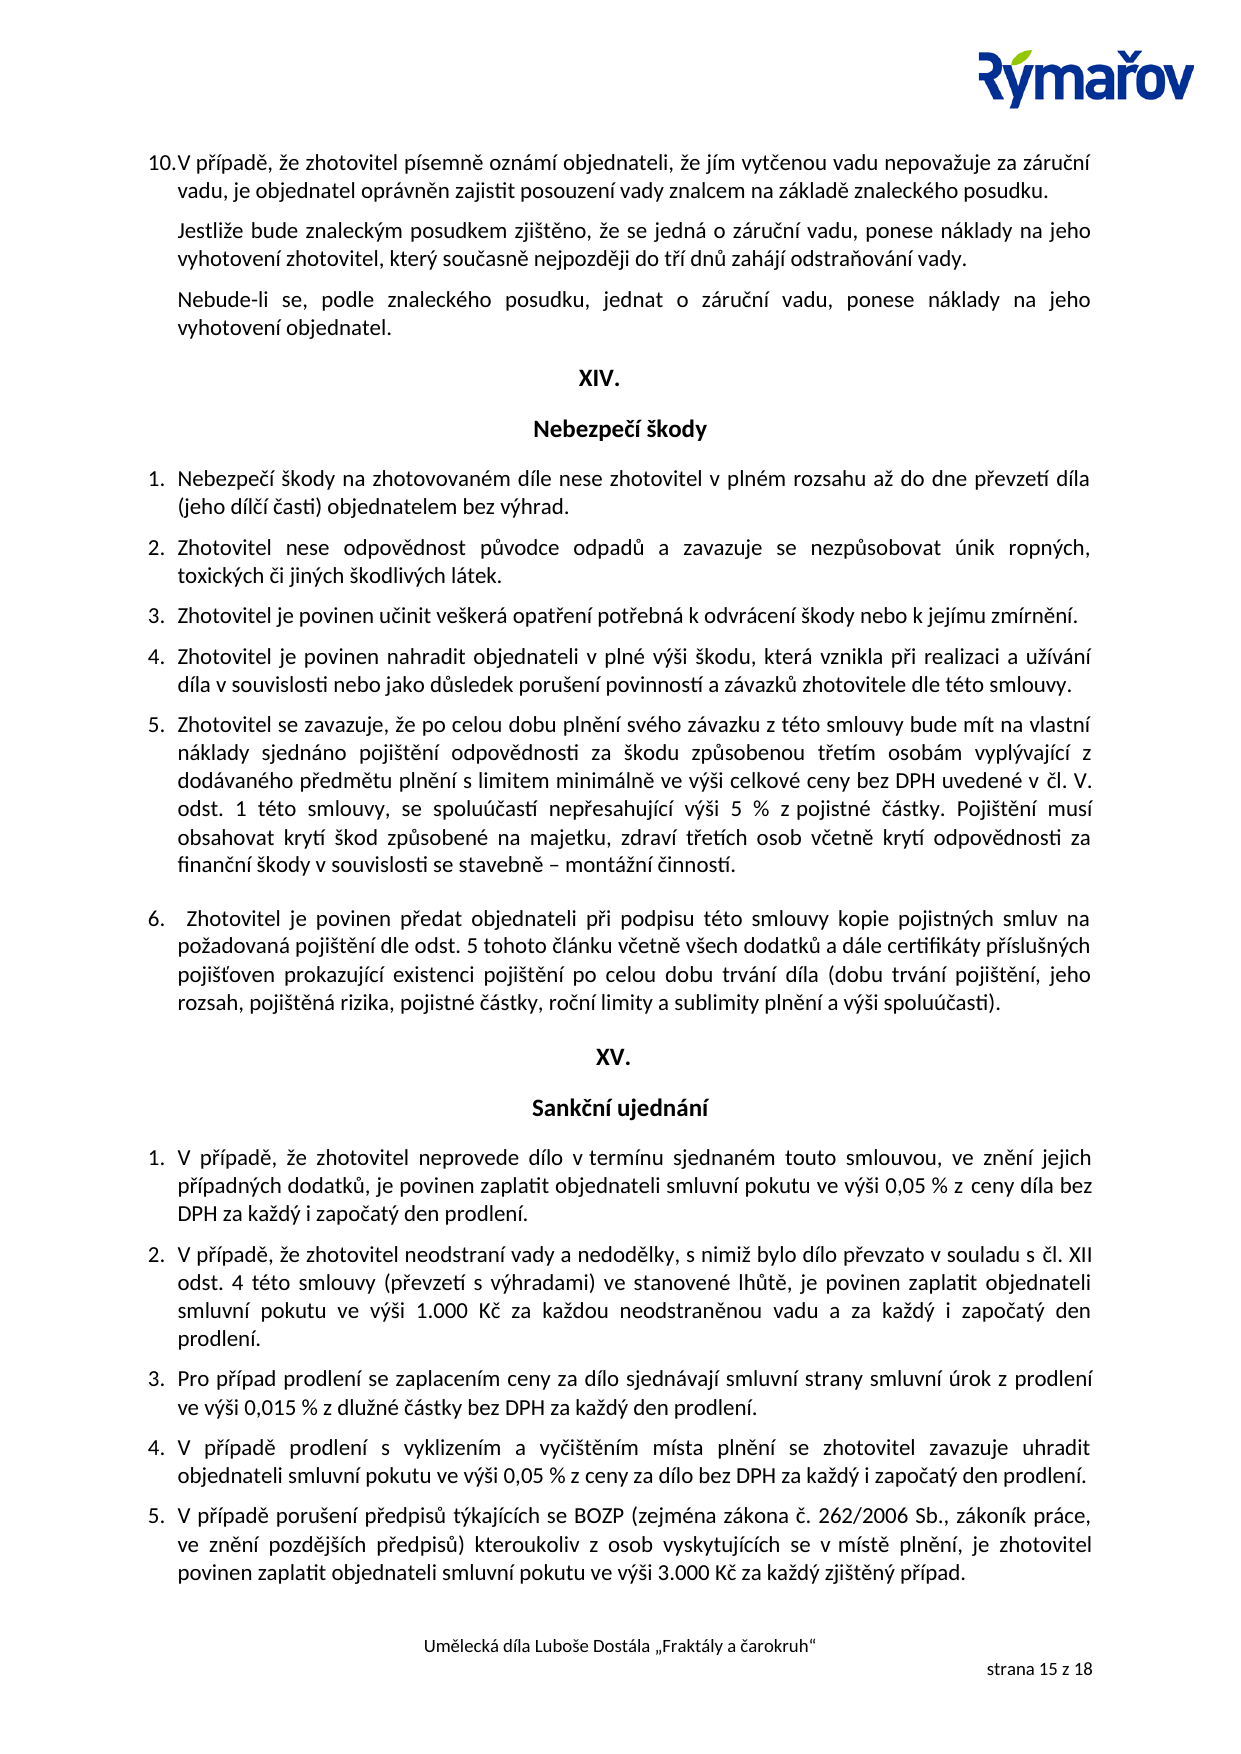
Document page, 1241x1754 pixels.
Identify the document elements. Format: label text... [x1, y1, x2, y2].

list Zhotovitel je povinen učinit veškerá opatření potřebná k odvrácení škody nebo k jejímu zmírnění. [148, 601, 1092, 629]
picture [978, 49, 1194, 109]
list V případě, že zhotovitel písemně oznámí objednateli, že jím vytčenou vadu nepovažuje za záruční vadu, je objednatel oprávněn zajistit posouzení vady znalcem na základě znaleckého posudku. [148, 148, 1092, 204]
text Jestliže bude znaleckým posudkem zjištěno, že se jedná o záruční vadu, ponese náklady na jeho vyhotovení zhotovitel, který současně nejpozději do tří dnů zahájí odstraňování vady. [177, 216, 1092, 272]
list Zhotovitel je povinen nahradit objednateli v plné výši škodu, která vznikla při realizaci a užívání díla v souvislosti nebo jako důsledek porušení povinností a závazků zhotovitele dle této smlouvy. [148, 642, 1092, 698]
list V případě prodlení s vyklizením a vyčištěním místa plnění se zhotovitel zavazuje uhradit objednateli smluvní pokutu ve výši 0,05 % z ceny za dílo bez DPH za každý i započatý den prodlení. [148, 1433, 1092, 1489]
list Zhotovitel nese odpovědnost původce odpadů a zavazuje se nezpůsobovat únik ropných, toxických či jiných škodlivých látek. [148, 533, 1092, 589]
text Nebude-li se, podle znaleckého posudku, jednat o záruční vadu, ponese náklady na jeho vyhotovení objednatel. [177, 285, 1092, 341]
list Zhotovitel se zavazuje, že po celou dobu plnění svého závazku z této smlouvy bude mít na vlastní náklady sjednáno pojištění odpovědnosti za škodu způsobenou třetím osobám vyplývající z dodávaného předmětu plnění s limitem minimálně ve výši celkové ceny bez DPH uvedené v čl. V. odst. 1 této smlouvy, se spoluúčastí nepřesahující výši 5 % z pojistné částky. Pojištění musí obsahovat krytí škod způsobené na majetku, zdraví třetích osob včetně krytí odpovědnosti za finanční škody v souvislosti se stavebně – montážní činností. [148, 711, 1092, 879]
list Zhotovitel je povinen předat objednateli při podpisu této smlouvy kopie pojistných smluv na požadovaná pojištění dle odst. 5 tohoto článku včetně všech dodatků a dále certifikáty příslušných pojišťoven prokazující existenci pojištění po celou dobu trvání díla (dobu trvání pojištění, jeho rozsah, pojištěná rizika, pojistné částky, roční limity a sublimity plnění a výši spoluúčasti). [148, 904, 1092, 1016]
list Nebezpečí škody na zhotovovaném díle nese zhotovitel v plném rozsahu až do dne převzetí díla (jeho dílčí časti) objednatelem bez výhrad. [148, 464, 1092, 520]
subtitle Sankční ujednání [148, 1092, 1092, 1123]
list V případě, že zhotovitel neprovede dílo v termínu sjednaném touto smlouvou, ve znění jejich případných dodatků, je povinen zaplatit objednateli smluvní pokutu ve výši 0,05 % z ceny díla bez DPH za každý i započatý den prodlení. [148, 1143, 1092, 1227]
list V případě porušení předpisů týkajících se BOZP (zejména zákona č. 262/2006 Sb., zákoník práce, ve znění pozdějších předpisů) kteroukoliv z osob vyskytujících se v místě plnění, je zhotovitel povinen zaplatit objednateli smluvní pokutu ve výši 3.000 Kč za každý zjištěný případ. [148, 1502, 1092, 1586]
subtitle Nebezpečí škody [148, 413, 1092, 443]
list Pro případ prodlení se zaplacením ceny za dílo sjednávají smluvní strany smluvní úrok z prodlení ve výši 0,015 % z dlužné částky bez DPH za každý den prodlení. [148, 1364, 1092, 1421]
list V případě, že zhotovitel neodstraní vady a nedodělky, s nimiž bylo dílo převzato v souladu s čl. XII odst. 4 této smlouvy (převzetí s výhradami) ve stanovené lhůtě, je povinen zaplatit objednateli smluvní pokutu ve výši 1.000 Kč za každou neodstraněnou vadu a za každý i započatý den prodlení. [148, 1240, 1092, 1352]
